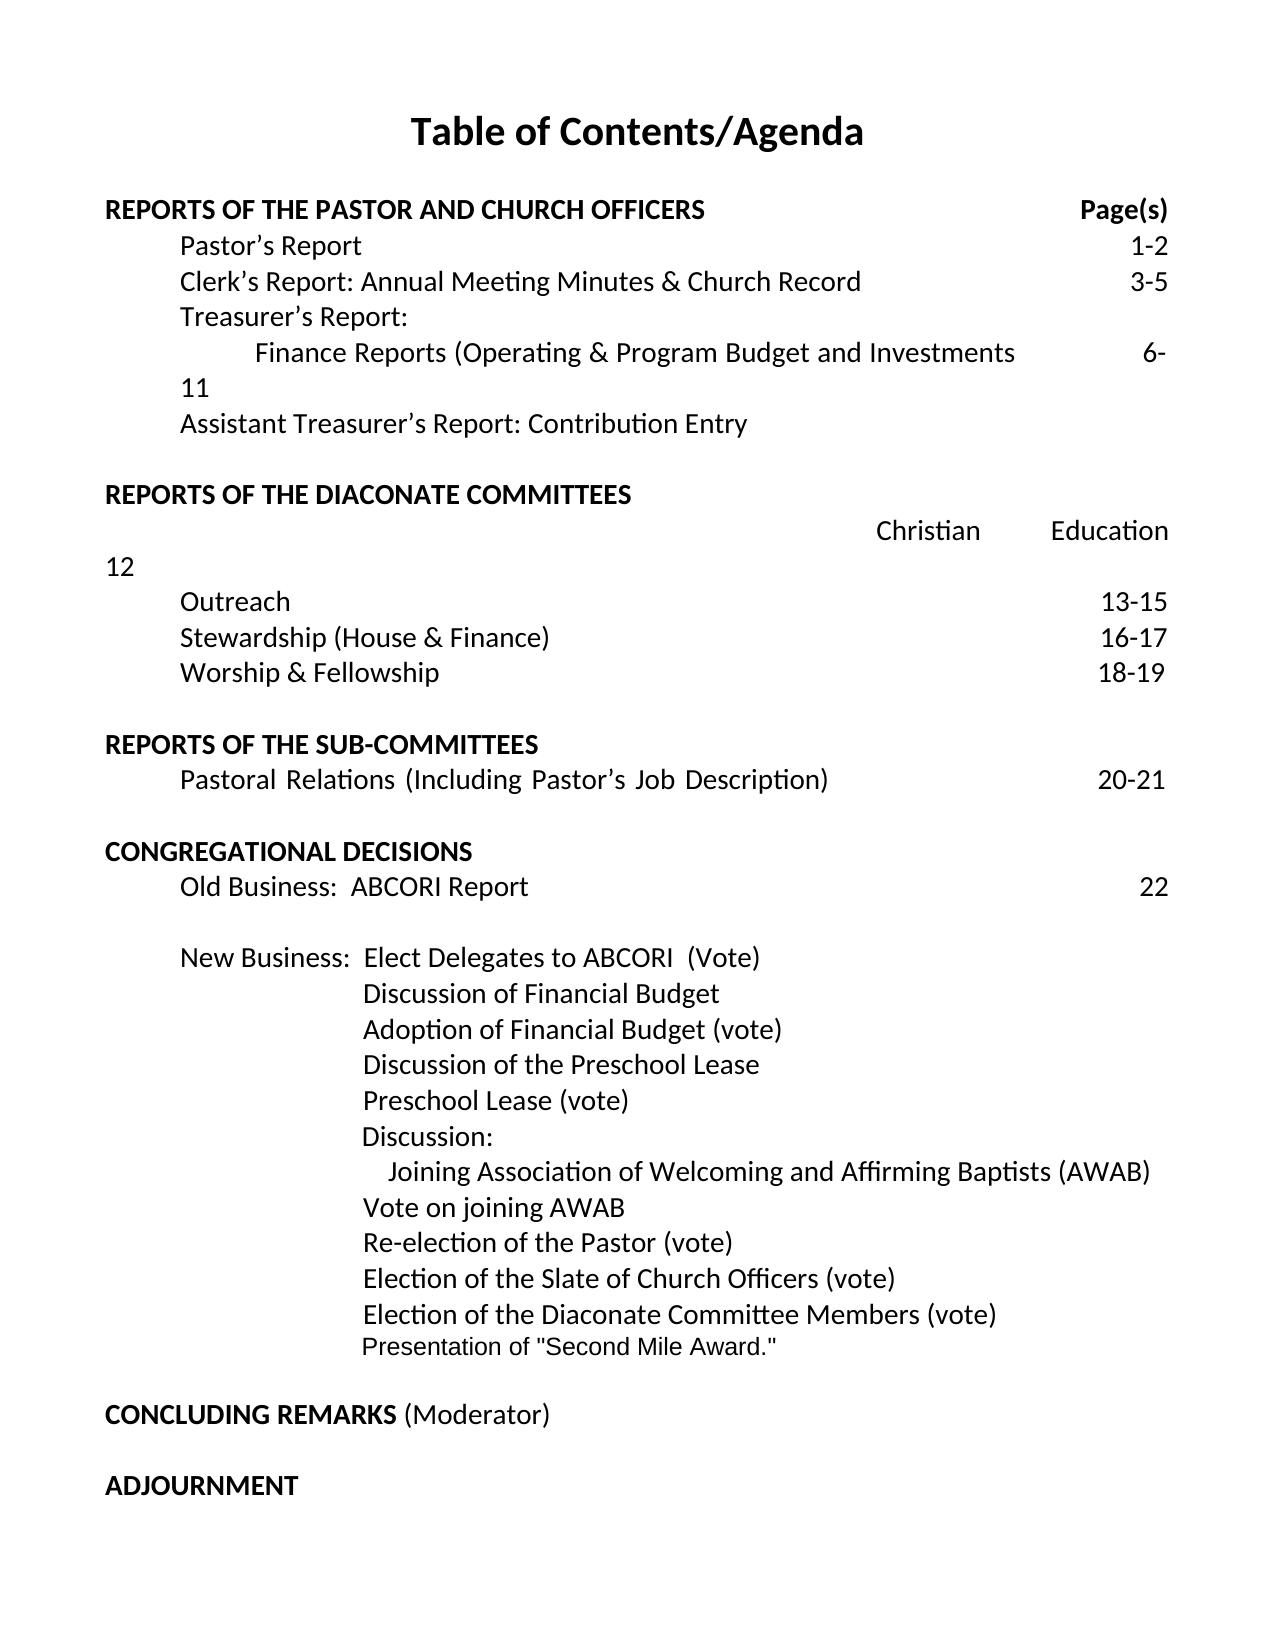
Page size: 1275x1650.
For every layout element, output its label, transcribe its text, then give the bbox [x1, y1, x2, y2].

text CONGREGATIONAL DECISIONS [105, 833, 1170, 868]
text Table of Contents/Agenda [105, 105, 1170, 156]
text Pastoral Relations (Including Pastor’s Job Description) 20-21 [105, 761, 1170, 833]
text Presentation of "Second Mile Award." [105, 1331, 1170, 1360]
text CONCLUDING REMARKS (Moderator) [105, 1396, 1170, 1431]
text Election of the Slate of Church Officers (vote) [105, 1260, 1170, 1296]
text New Business: Elect Delegates to ABCORI (Vote) [105, 939, 1170, 975]
text ADJOURNMENT [105, 1467, 1170, 1503]
text Assistant Treasurer’s Report: Contribution Entry [105, 405, 1170, 441]
text Vote on joining AWAB [255, 1189, 1170, 1224]
text Adoption of Financial Budget (vote) [105, 1011, 1170, 1046]
text Worship & Fellowship 18-19 [105, 654, 1170, 690]
text Clerk’s Report: Annual Meeting Minutes & Church Record 3-5 [105, 263, 1170, 298]
text Re-election of the Pastor (vote) [255, 1224, 1170, 1260]
text Joining Association of Welcoming and Affirming Baptists (AWAB) [105, 1153, 1170, 1189]
text Election of the Diaconate Committee Members (vote) [105, 1296, 1170, 1331]
text Pastor’s Report 1-2 [105, 227, 1170, 263]
text Outreach 13-15 Stewardship (House & Finance) 16-17 [105, 583, 1170, 654]
text Finance Reports (Operating & Program Budget and Investments 6-11 [180, 334, 1170, 405]
text Discussion of Financial Budget [105, 975, 1170, 1011]
text Discussion of the Preschool Lease [105, 1046, 1170, 1082]
text Old Business: ABCORI Report 22 [105, 868, 1170, 904]
text Christian Education 12 [105, 512, 1170, 583]
text REPORTS OF THE SUB-COMMITTEES [105, 726, 1170, 761]
text Preschool Lease (vote) [105, 1082, 1170, 1118]
text Treasurer’s Report: [105, 298, 1170, 334]
text REPORTS OF THE DIACONATE COMMITTEES [105, 476, 1170, 512]
text Discussion: [105, 1118, 1170, 1153]
text REPORTS OF THE PASTOR AND CHURCH OFFICERS Page(s) [105, 191, 1170, 227]
